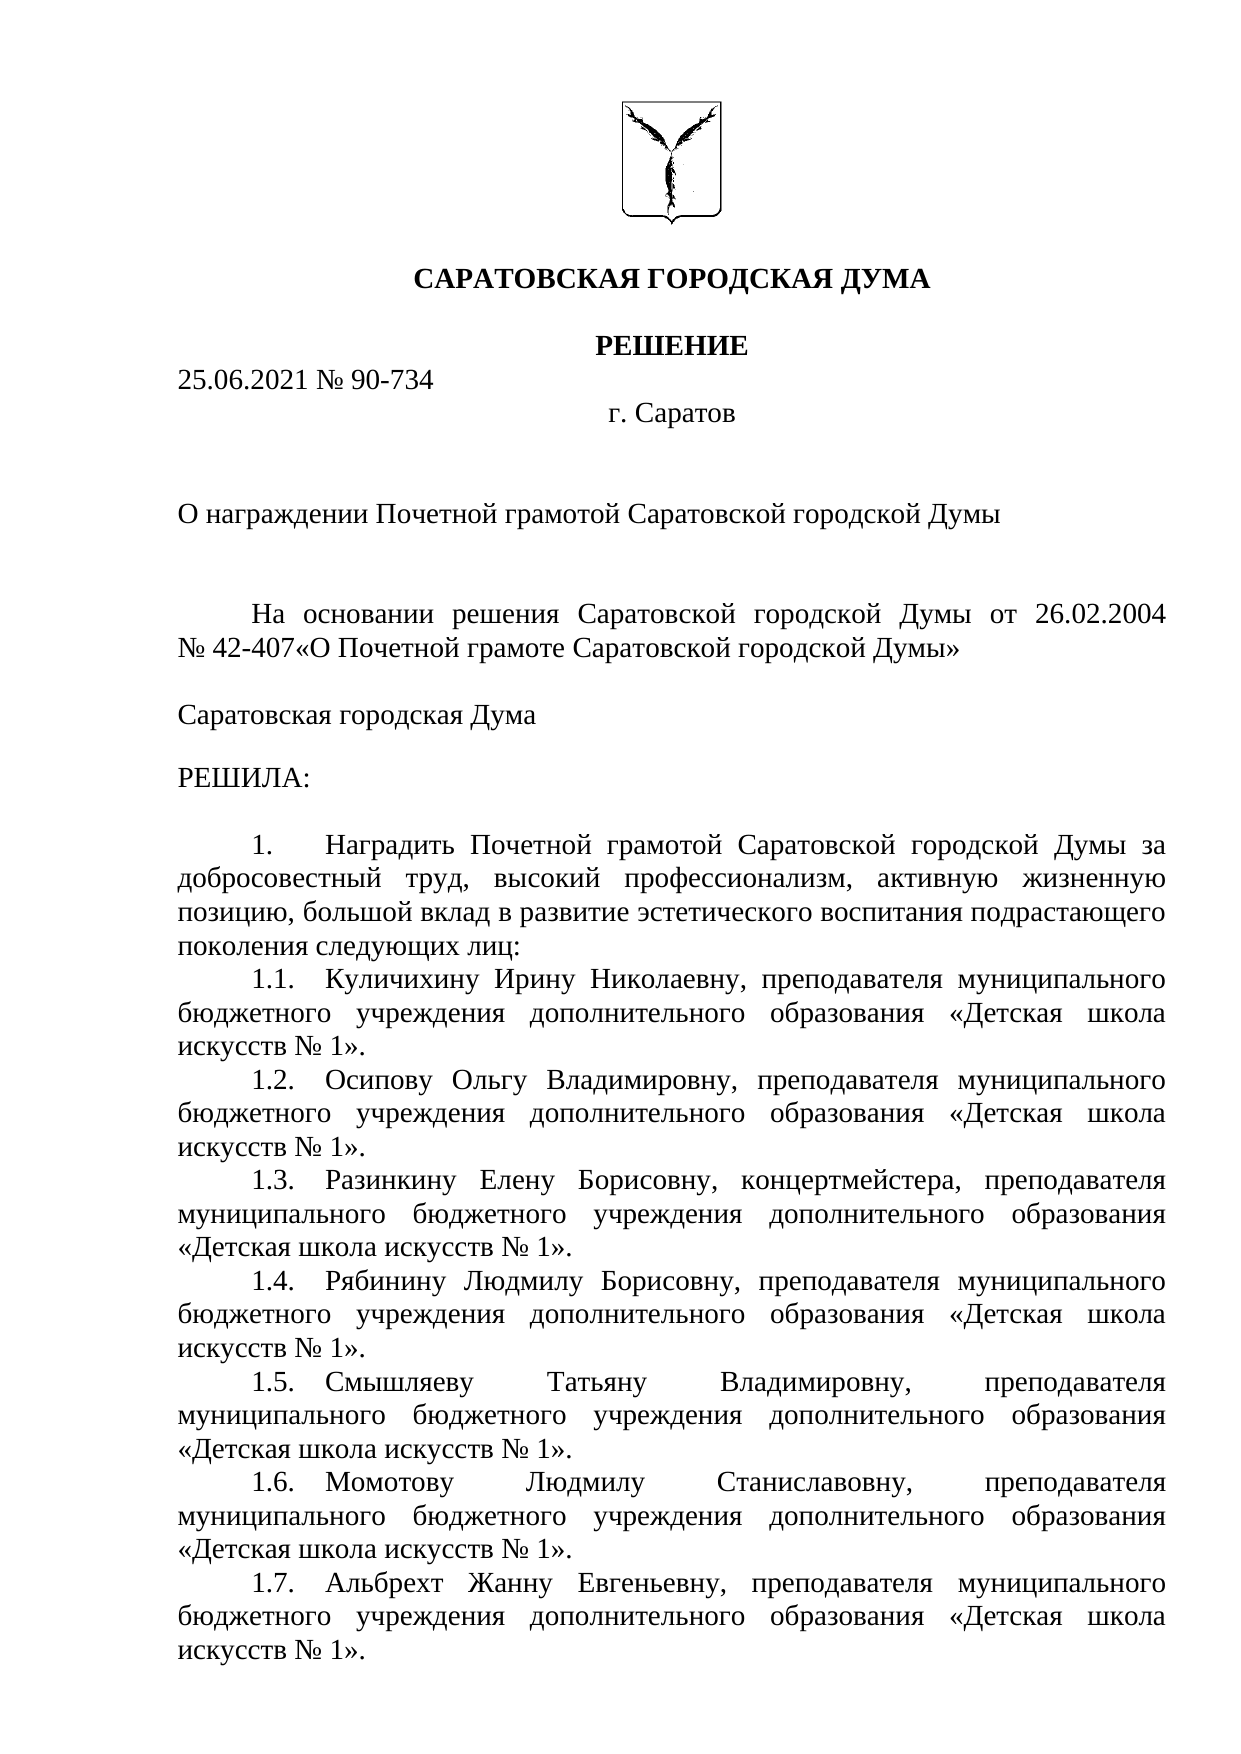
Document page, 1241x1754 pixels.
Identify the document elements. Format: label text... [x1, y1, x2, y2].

list Альбрехт Жанну Евгеньевну, преподавателя муниципального бюджетного учреждения дополнительного образования «Детская школа искусств № 1». [177, 1565, 1167, 1666]
list Наградить Почетной грамотой Саратовской городской Думы за добросовестный труд, высокий профессионализм, активную жизненную позицию, большой вклад в развитие эстетического воспитания подрастающего поколения следующих лиц: [177, 827, 1167, 961]
text РЕШЕНИЕ [177, 328, 1167, 362]
list Куличихину Ирину Николаевну, преподавателя муниципального бюджетного учреждения дополнительного образования «Детская школа искусств № 1». [177, 961, 1167, 1062]
list Осипову Ольгу Владимировну, преподавателя муниципального бюджетного учреждения дополнительного образования «Детская школа искусств № 1». [177, 1062, 1167, 1162]
text О награждении Почетной грамотой Саратовской городской Думы [177, 496, 1186, 529]
text Саратовская городская Дума [177, 697, 1167, 731]
list Момотову Людмилу Станиславовну, преподавателя муниципального бюджетного учреждения дополнительного образования «Детская школа искусств № 1». [177, 1464, 1167, 1565]
text г. Саратов [177, 395, 1167, 429]
picture [620, 99, 724, 228]
text На основании решения Саратовской городской Думы от 26.02.2004 № 42-407«О Почетной грамоте Саратовской городской Думы» [177, 597, 1167, 664]
subtitle 25.06.2021 № 90-734 [177, 362, 1167, 395]
text САРАТОВСКАЯ ГОРОДСКАЯ ДУМА [177, 261, 1167, 295]
text РЕШИЛА: [177, 760, 1167, 793]
list Смышляеву Татьяну Владимировну, преподавателя муниципального бюджетного учреждения дополнительного образования «Детская школа искусств № 1». [177, 1364, 1167, 1464]
list Разинкину Елену Борисовну, концертмейстера, преподавателя муниципального бюджетного учреждения дополнительного образования «Детская школа искусств № 1». [177, 1162, 1167, 1263]
list Рябинину Людмилу Борисовну, преподавателя муниципального бюджетного учреждения дополнительного образования «Детская школа искусств № 1». [177, 1263, 1167, 1364]
